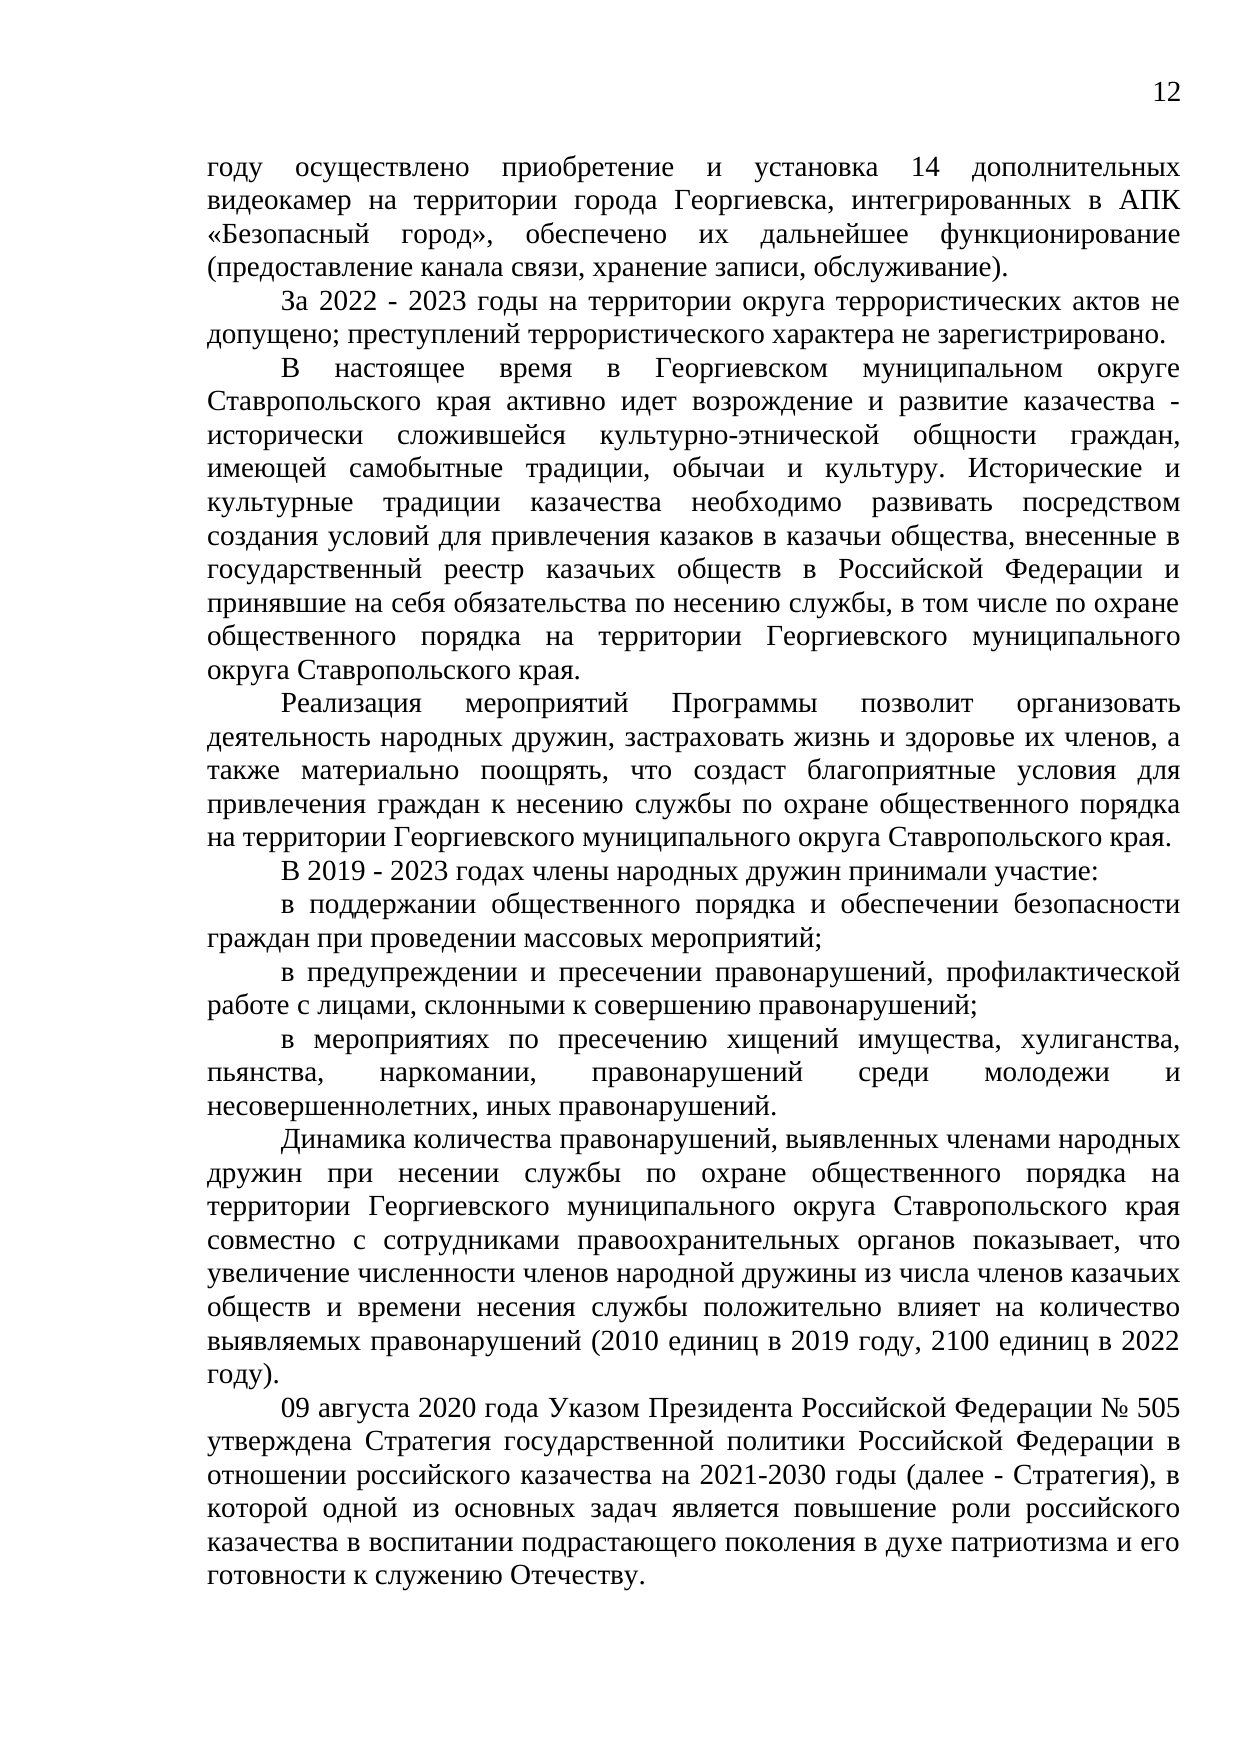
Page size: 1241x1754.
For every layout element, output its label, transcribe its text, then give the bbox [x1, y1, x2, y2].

text За 2022 - 2023 годы на территории округа террористических актов не допущено; преступлений террористического характера не зарегистрировано. [207, 283, 1181, 350]
text Динамика количества правонарушений, выявленных членами народных дружин при несении службы по охране общественного порядка на территории Георгиевского муниципального округа Ставропольского края совместно с сотрудниками правоохранительных органов показывает, что увеличение численности членов народной дружины из числа членов казачьих обществ и времени несения службы положительно влияет на количество выявляемых правонарушений (2010 единиц в 2019 году, 2100 единиц в 2022 году). [207, 1121, 1181, 1389]
text 09 августа 2020 года Указом Президента Российской Федерации № 505 утверждена Стратегия государственной политики Российской Федерации в отношении российского казачества на 2021-2030 годы (далее - Стратегия), в которой одной из основных задач является повышение роли российского казачества в воспитании подрастающего поколения в духе патриотизма и его готовности к служению Отечеству. [207, 1389, 1185, 1603]
text в поддержании общественного порядка и обеспечении безопасности граждан при проведении массовых мероприятий; [207, 887, 1181, 954]
text В настоящее время в Георгиевском муниципальном округе Ставропольского края активно идет возрождение и развитие казачества - исторически сложившейся культурно-этнической общности граждан, имеющей самобытные традиции, обычаи и культуру. Исторические и культурные традиции казачества необходимо развивать посредством создания условий для привлечения казаков в казачьи общества, внесенные в государственный реестр казачьих обществ в Российской Федерации и принявшие на себя обязательства по несению службы, в том числе по охране общественного порядка на территории Георгиевского муниципального округа Ставропольского края. [207, 350, 1181, 685]
text Реализация мероприятий Программы позволит организовать деятельность народных дружин, застраховать жизнь и здоровье их членов, а также материально поощрять, что создаст благоприятные условия для привлечения граждан к несению службы по охране общественного порядка на территории Георгиевского муниципального округа Ставропольского края. [207, 685, 1181, 853]
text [207, 149, 1185, 283]
text в предупреждении и пресечении правонарушений, профилактической работе с лицами, склонными к совершению правонарушений; [207, 954, 1181, 1021]
text в мероприятиях по пресечению хищений имущества, хулиганства, пьянства, наркомании, правонарушений среди молодежи и несовершеннолетних, иных правонарушений. [207, 1021, 1181, 1121]
text В 2019 - 2023 годах члены народных дружин принимали участие: [207, 853, 1181, 887]
